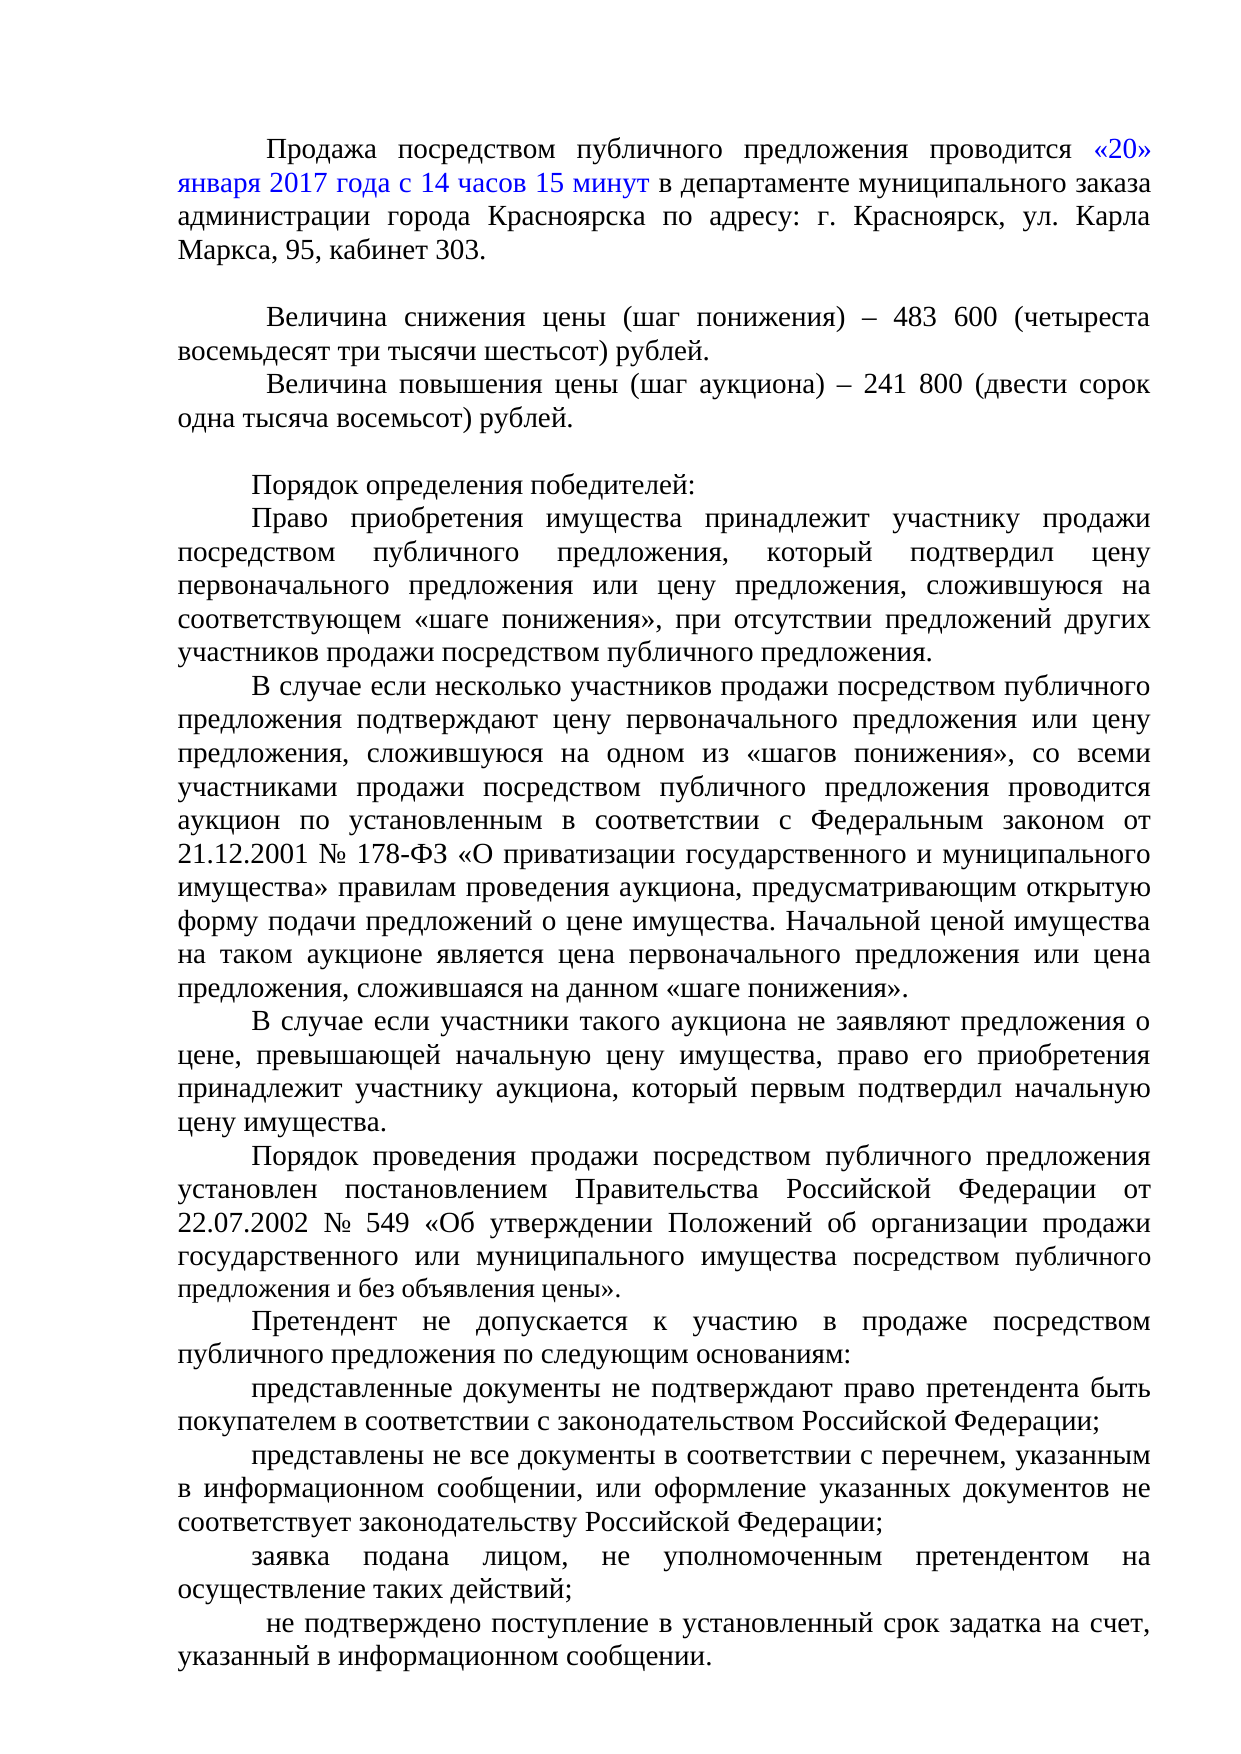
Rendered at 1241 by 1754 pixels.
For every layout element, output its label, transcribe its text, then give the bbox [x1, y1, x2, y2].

text представлены не все документы в соответствии с перечнем, указанным в информационном сообщении, или оформление указанных документов не соответствует законодательству Российской Федерации; [177, 1437, 1152, 1538]
list Продажа посредством публичного предложения проводится «20» января 2017 года с 14 часов 15 минут в департаменте муниципального заказа администрации города Красноярска по адресу: г. Красноярск, ул. Карла Маркса, 95, кабинет 303. [177, 131, 1152, 266]
text представленные документы не подтверждают право претендента быть покупателем в соответствии с законодательством Российской Федерации; [177, 1370, 1152, 1437]
text Величина повышения цены (шаг аукциона) – 241 800 (двести сорок одна тысяча восемьсот) рублей. [177, 366, 1152, 433]
text В случае если несколько участников продажи посредством публичного предложения подтверждают цену первоначального предложения или цену предложения, сложившуюся на одном из «шагов понижения», со всеми участниками продажи посредством публичного предложения проводится аукцион по установленным в соответствии с Федеральным законом от 21.12.2001 № 178-ФЗ «О приватизации государственного и муниципального имущества» правилам проведения аукциона, предусматривающим открытую форму подачи предложений о цене имущества. Начальной ценой имущества на таком аукционе является цена первоначального предложения или цена предложения, сложившаяся на данном «шаге понижения». [177, 668, 1152, 1003]
text заявка подана лицом, не уполномоченным претендентом на осуществление таких действий; [177, 1538, 1152, 1605]
text Величина снижения цены (шаг понижения) – 483 600 (четыреста восемьдесят три тысячи шестьсот) рублей. [177, 299, 1152, 366]
text не подтверждено поступление в установленный срок задатка на счет, указанный в информационном сообщении. [177, 1605, 1152, 1672]
text Порядок определения победителей: [177, 467, 1152, 500]
text В случае если участники такого аукциона не заявляют предложения о цене, превышающей начальную цену имущества, право его приобретения принадлежит участнику аукциона, который первым подтвердил начальную цену имущества. [177, 1003, 1152, 1138]
text Порядок проведения продажи посредством публичного предложения установлен постановлением Правительства Российской Федерации от 22.07.2002 № 549 «Об утверждении Положений об организации продажи государственного или муниципального имущества посредством публичного предложения и без объявления цены». [177, 1138, 1152, 1303]
text Претендент не допускается к участию в продаже посредством публичного предложения по следующим основаниям: [177, 1303, 1152, 1370]
text Право приобретения имущества принадлежит участнику продажи посредством публичного предложения, который подтвердил цену первоначального предложения или цену предложения, сложившуюся на соответствующем «шаге понижения», при отсутствии предложений других участников продажи посредством публичного предложения. [177, 500, 1152, 668]
